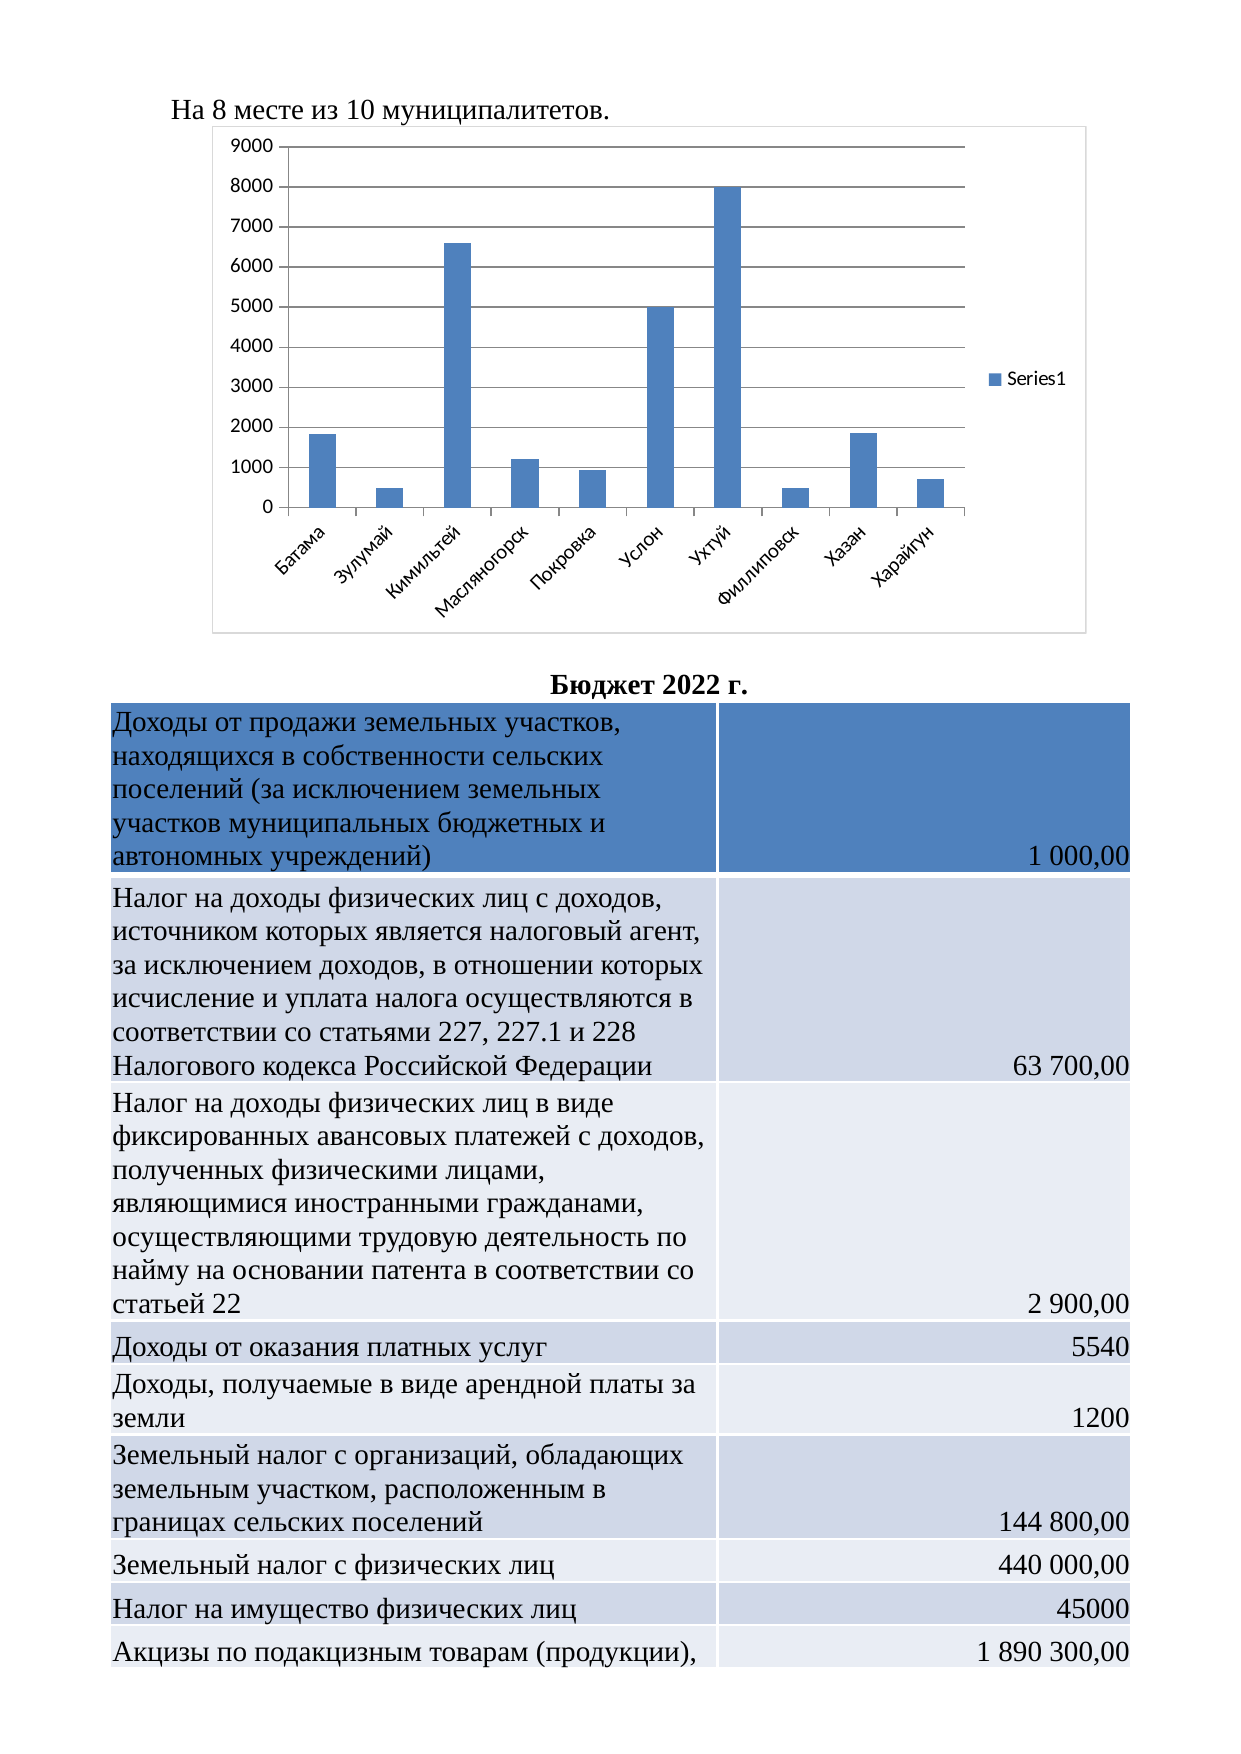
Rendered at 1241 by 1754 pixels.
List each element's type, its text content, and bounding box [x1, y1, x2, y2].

table_cell Доходы от оказания платных услуг [111, 1322, 716, 1363]
table_cell Налог на доходы физических лиц в виде фиксированных авансовых платежей с доходов, полученных физическими лицами, являющимися иностранными гражданами, осуществляющими трудовую деятельность по найму на основании патента в соответствии со статьей 22 [111, 1083, 716, 1319]
text Бюджет 2022 г. [111, 667, 1128, 701]
table_cell 440 000,00 [719, 1540, 1130, 1581]
table_cell Доходы, получаемые в виде арендной платы за земли [111, 1365, 716, 1433]
table_cell 5540 [719, 1322, 1130, 1363]
table_cell 144 800,00 [719, 1436, 1130, 1538]
table_cell 1 890 300,00 [719, 1626, 1130, 1667]
table_header Доходы от продажи земельных участков, находящихся в собственности сельских поселений (за исключением земельных участков муниципальных бюджетных и автономных учреждений) [111, 703, 716, 872]
table_cell Налог на доходы физических лиц с доходов, источником которых является налоговый агент, за исключением доходов, в отношении которых исчисление и уплата налога осуществляются в соответствии со статьями 227, 227.1 и 228 Налогового кодекса Российской Федерации [111, 878, 716, 1081]
table_cell Земельный налог с физических лиц [111, 1540, 716, 1581]
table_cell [111, 1626, 716, 1667]
table_cell Земельный налог с организаций, обладающих земельным участком, расположенным в границах сельских поселений [111, 1436, 716, 1538]
table_cell Налог на имущество физических лиц [111, 1583, 716, 1624]
table_cell 45000 [719, 1583, 1130, 1624]
table_cell 1200 [719, 1365, 1130, 1433]
text На 8 месте из 10 муниципалитетов. [111, 92, 1128, 126]
table_cell 2 900,00 [719, 1083, 1130, 1319]
table_header 1 000,00 [719, 703, 1130, 872]
table_cell 63 700,00 [719, 878, 1130, 1081]
